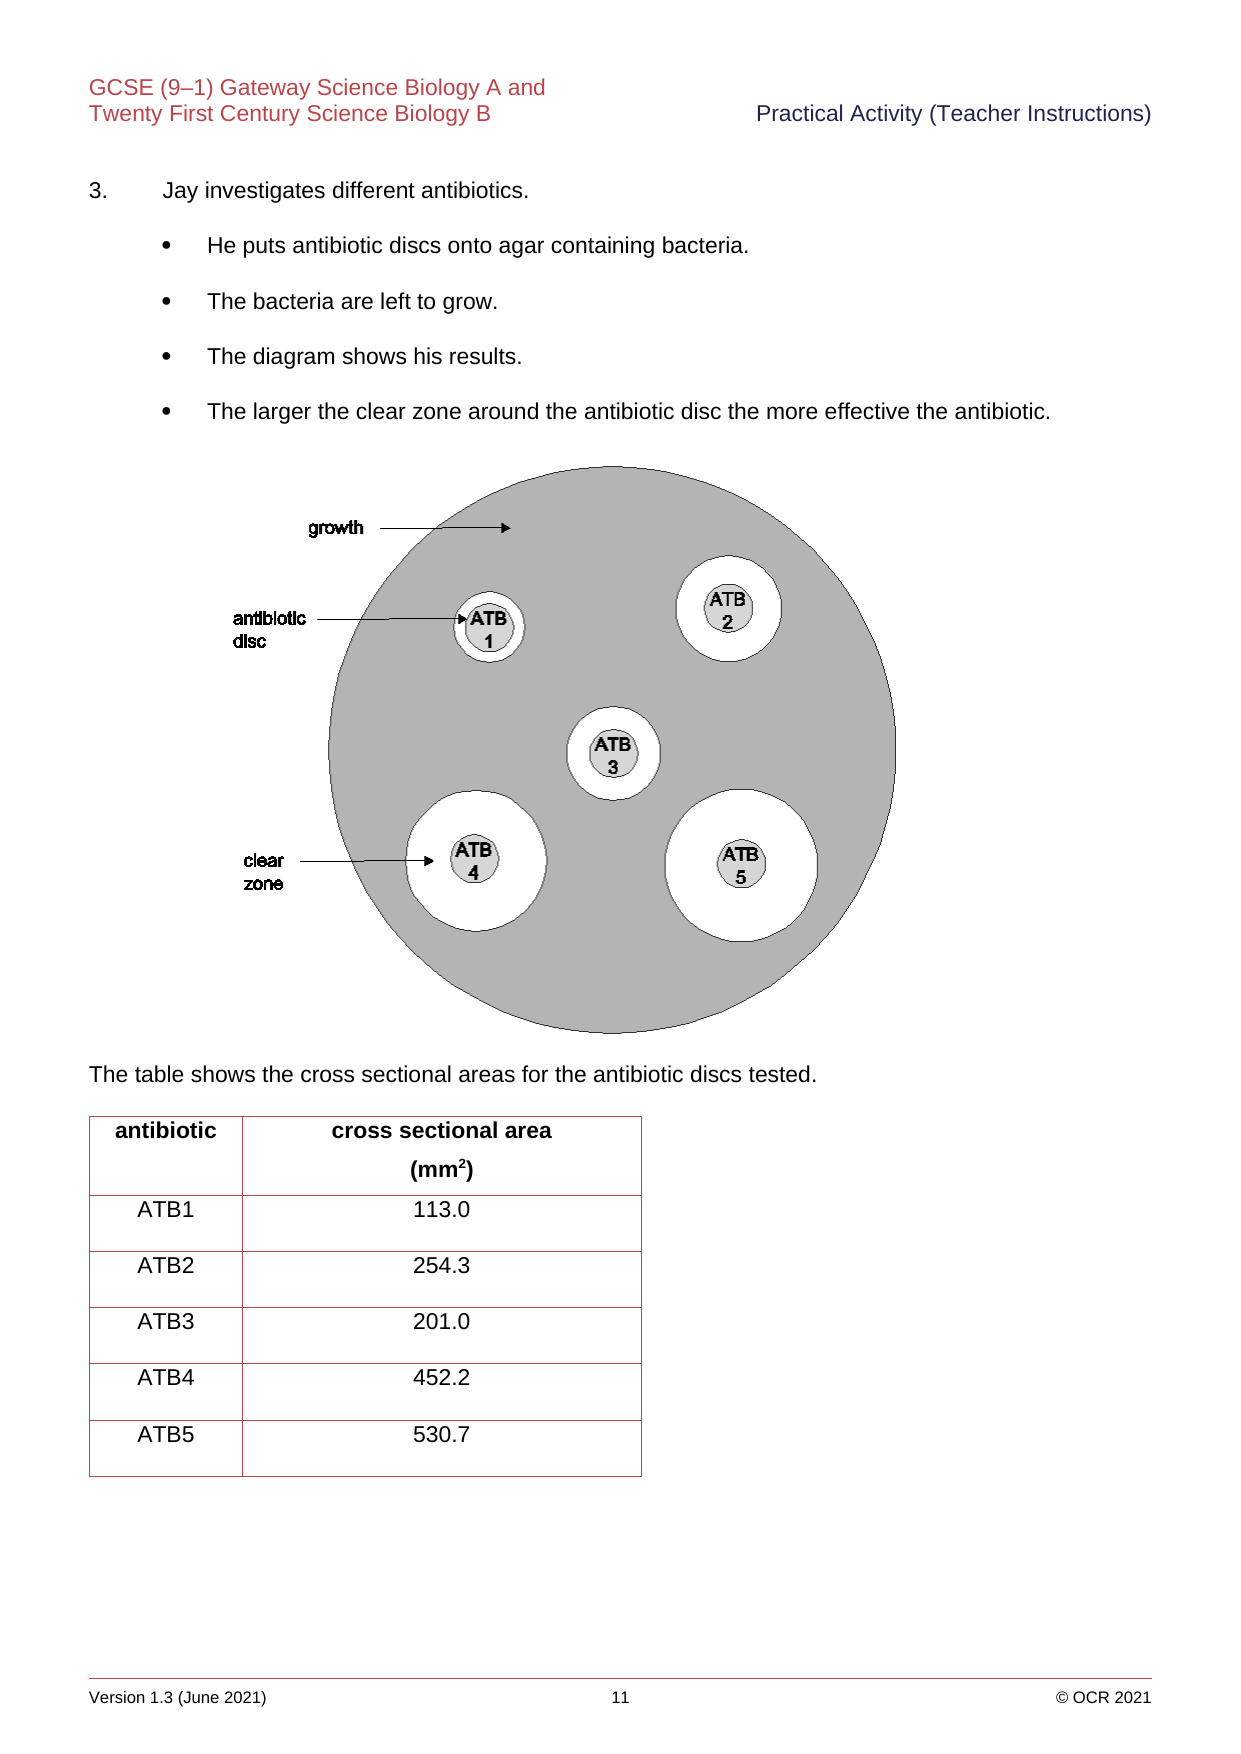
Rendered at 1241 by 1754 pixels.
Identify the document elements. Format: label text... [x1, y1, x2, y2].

list Jay investigates different antibiotics. [89, 177, 1152, 203]
list He puts antibiotic discs onto agar containing bacteria. [162, 232, 1152, 259]
table_header cross sectional area (mm2) [243, 1117, 641, 1194]
table_header antibiotic [90, 1117, 242, 1194]
table_cell 201.0 [243, 1308, 641, 1363]
table_cell ATB4 [90, 1364, 242, 1419]
table_cell ATB2 [90, 1252, 242, 1307]
table_cell 113.0 [243, 1196, 641, 1251]
list The diagram shows his results. [162, 343, 1152, 369]
picture [225, 456, 900, 1038]
table_cell ATB1 [90, 1196, 242, 1251]
table_cell 254.3 [243, 1252, 641, 1307]
table_cell 530.7 [243, 1421, 641, 1476]
list The bacteria are left to grow. [162, 288, 1152, 314]
text The table shows the cross sectional areas for the antibiotic discs tested. [89, 1061, 1152, 1087]
table_cell ATB5 [90, 1421, 242, 1476]
list The larger the clear zone around the antibiotic disc the more effective the antibiotic. [162, 398, 1152, 424]
table_cell 452.2 [243, 1364, 641, 1419]
table_cell ATB3 [90, 1308, 242, 1363]
